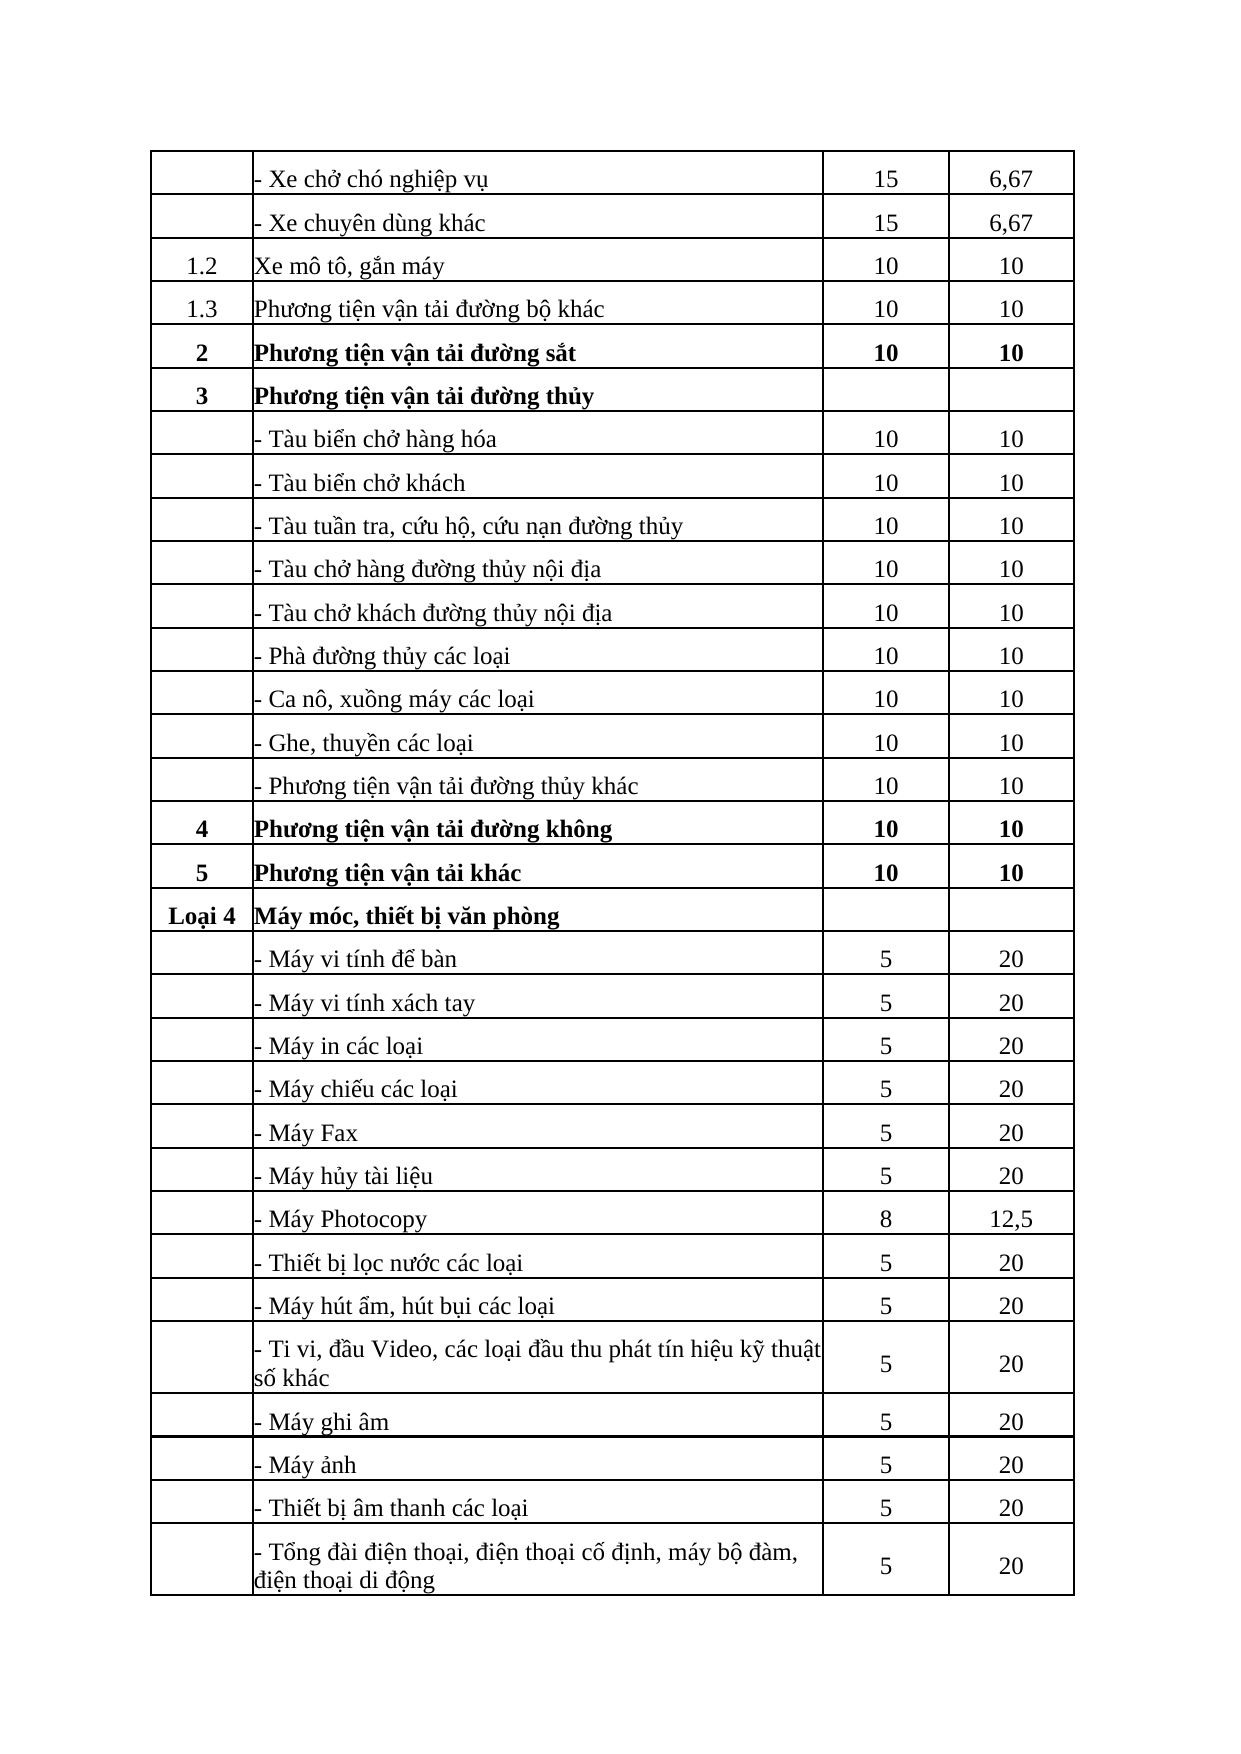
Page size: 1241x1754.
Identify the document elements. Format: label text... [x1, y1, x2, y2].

table_cell 1.2 [152, 239, 252, 280]
table_cell 5 [824, 1062, 948, 1103]
table_cell [950, 889, 1073, 930]
table_cell 10 [824, 282, 948, 323]
table_cell 10 [950, 802, 1073, 843]
table_cell 10 [824, 239, 948, 280]
table_cell [950, 369, 1073, 410]
table_cell 20 [950, 1438, 1073, 1479]
table_cell Phương tiện vận tải đường bộ khác [254, 282, 822, 323]
table_cell Phương tiện vận tải khác [254, 845, 822, 887]
table_cell - Máy chiếu các loại [254, 1062, 822, 1103]
table_cell [152, 1279, 252, 1320]
table_cell 20 [950, 1481, 1073, 1522]
table_cell 5 [824, 1105, 948, 1147]
table_cell 10 [950, 499, 1073, 540]
table_cell 20 [950, 1524, 1073, 1594]
table_cell 6,67 [950, 152, 1073, 193]
table_cell - Thiết bị âm thanh các loại [254, 1481, 822, 1522]
table_cell 10 [824, 715, 948, 757]
table_cell [152, 1235, 252, 1277]
table_cell 5 [824, 1235, 948, 1277]
table_cell [152, 412, 252, 453]
table_cell 20 [950, 1279, 1073, 1320]
table_cell - Xe chở chó nghiệp vụ [254, 152, 822, 193]
table_cell - Máy Photocopy [254, 1192, 822, 1233]
table_cell 20 [950, 1062, 1073, 1103]
table_cell 8 [824, 1192, 948, 1233]
table_cell 10 [824, 802, 948, 843]
table_cell [152, 629, 252, 670]
table_cell - Máy hút ẩm, hút bụi các loại [254, 1279, 822, 1320]
table_cell - Tổng đài điện thoại, điện thoại cố định, máy bộ đàm, điện thoại di động [254, 1524, 822, 1594]
table_cell 5 [824, 1279, 948, 1320]
table_cell [152, 152, 252, 193]
table_cell - Máy vi tính để bàn [254, 932, 822, 973]
table_cell - Máy Fax [254, 1105, 822, 1147]
table_cell 10 [824, 542, 948, 583]
table_cell - Thiết bị lọc nước các loại [254, 1235, 822, 1277]
table_cell - Máy vi tính xách tay [254, 975, 822, 1017]
table_cell 5 [824, 1481, 948, 1522]
table_cell 5 [152, 845, 252, 887]
table_cell 5 [824, 1019, 948, 1060]
table_cell 10 [950, 715, 1073, 757]
table_cell 10 [950, 845, 1073, 887]
table_cell [152, 1394, 252, 1435]
table_cell - Phà đường thủy các loại [254, 629, 822, 670]
table_cell [152, 542, 252, 583]
table_cell [152, 499, 252, 540]
table_cell [152, 1062, 252, 1103]
table_cell [152, 759, 252, 800]
table_cell - Ca nô, xuồng máy các loại [254, 672, 822, 713]
table_cell 5 [824, 975, 948, 1017]
table_cell 10 [950, 455, 1073, 497]
table_cell - Máy ghi âm [254, 1394, 822, 1435]
table_cell 10 [950, 282, 1073, 323]
table_cell 10 [824, 759, 948, 800]
table_cell Loại 4 [152, 889, 252, 930]
table_cell 6,67 [950, 195, 1073, 237]
table_cell 3 [152, 369, 252, 410]
table_cell 5 [824, 932, 948, 973]
table_cell 10 [824, 455, 948, 497]
table_cell - Máy in các loại [254, 1019, 822, 1060]
table_cell 10 [950, 412, 1073, 453]
table_cell 10 [824, 499, 948, 540]
table_cell 10 [950, 672, 1073, 713]
table_cell 10 [824, 845, 948, 887]
table_cell 10 [824, 585, 948, 627]
table_cell [824, 889, 948, 930]
table_cell [152, 1149, 252, 1190]
table_cell - Xe chuyên dùng khác [254, 195, 822, 237]
table_cell Phương tiện vận tải đường thủy [254, 369, 822, 410]
table_cell 5 [824, 1149, 948, 1190]
table_cell 20 [950, 932, 1073, 973]
table_cell 10 [950, 585, 1073, 627]
table_cell 10 [824, 325, 948, 367]
table_cell [152, 1481, 252, 1522]
table_cell 1.3 [152, 282, 252, 323]
table_cell [152, 585, 252, 627]
table_cell 4 [152, 802, 252, 843]
table_cell 10 [950, 325, 1073, 367]
table_cell 10 [824, 672, 948, 713]
table_cell [824, 369, 948, 410]
table_cell 10 [950, 629, 1073, 670]
table_cell 20 [950, 1235, 1073, 1277]
table_cell 5 [824, 1524, 948, 1594]
table_cell 12,5 [950, 1192, 1073, 1233]
table_cell 5 [824, 1322, 948, 1392]
table_cell - Tàu tuần tra, cứu hộ, cứu nạn đường thủy [254, 499, 822, 540]
table_cell Phương tiện vận tải đường không [254, 802, 822, 843]
table_cell [152, 455, 252, 497]
table_cell [152, 1322, 252, 1392]
table_cell Xe mô tô, gắn máy [254, 239, 822, 280]
table_cell Phương tiện vận tải đường sắt [254, 325, 822, 367]
table_cell [152, 975, 252, 1017]
table_cell [152, 715, 252, 757]
table_cell 10 [824, 629, 948, 670]
table_cell - Tàu biển chở khách [254, 455, 822, 497]
table_cell - Phương tiện vận tải đường thủy khác [254, 759, 822, 800]
table_cell 20 [950, 1019, 1073, 1060]
table_cell 20 [950, 1322, 1073, 1392]
table_cell [152, 1524, 252, 1594]
table_cell - Tàu chở khách đường thủy nội địa [254, 585, 822, 627]
table_cell - Máy hủy tài liệu [254, 1149, 822, 1190]
table_cell 10 [824, 412, 948, 453]
table_cell - Máy ảnh [254, 1438, 822, 1479]
table_cell - Ghe, thuyền các loại [254, 715, 822, 757]
table_cell 20 [950, 1105, 1073, 1147]
table_cell 2 [152, 325, 252, 367]
table_cell - Tàu biển chở hàng hóa [254, 412, 822, 453]
table_cell - Ti vi, đầu Video, các loại đầu thu phát tín hiệu kỹ thuật số khác [254, 1322, 822, 1392]
table_cell [152, 1438, 252, 1479]
table_cell 5 [824, 1438, 948, 1479]
table_cell 10 [950, 759, 1073, 800]
table_cell 20 [950, 975, 1073, 1017]
table_cell [152, 672, 252, 713]
table_cell Máy móc, thiết bị văn phòng [254, 889, 822, 930]
table_cell 20 [950, 1149, 1073, 1190]
table_cell - Tàu chở hàng đường thủy nội địa [254, 542, 822, 583]
table_cell [152, 932, 252, 973]
table_cell 5 [824, 1394, 948, 1435]
table_cell 15 [824, 195, 948, 237]
table_cell [152, 195, 252, 237]
table_cell 15 [824, 152, 948, 193]
table_cell [152, 1019, 252, 1060]
table_cell 10 [950, 239, 1073, 280]
table_cell 10 [950, 542, 1073, 583]
table_cell [152, 1105, 252, 1147]
table_cell 20 [950, 1394, 1073, 1435]
table_cell [152, 1192, 252, 1233]
